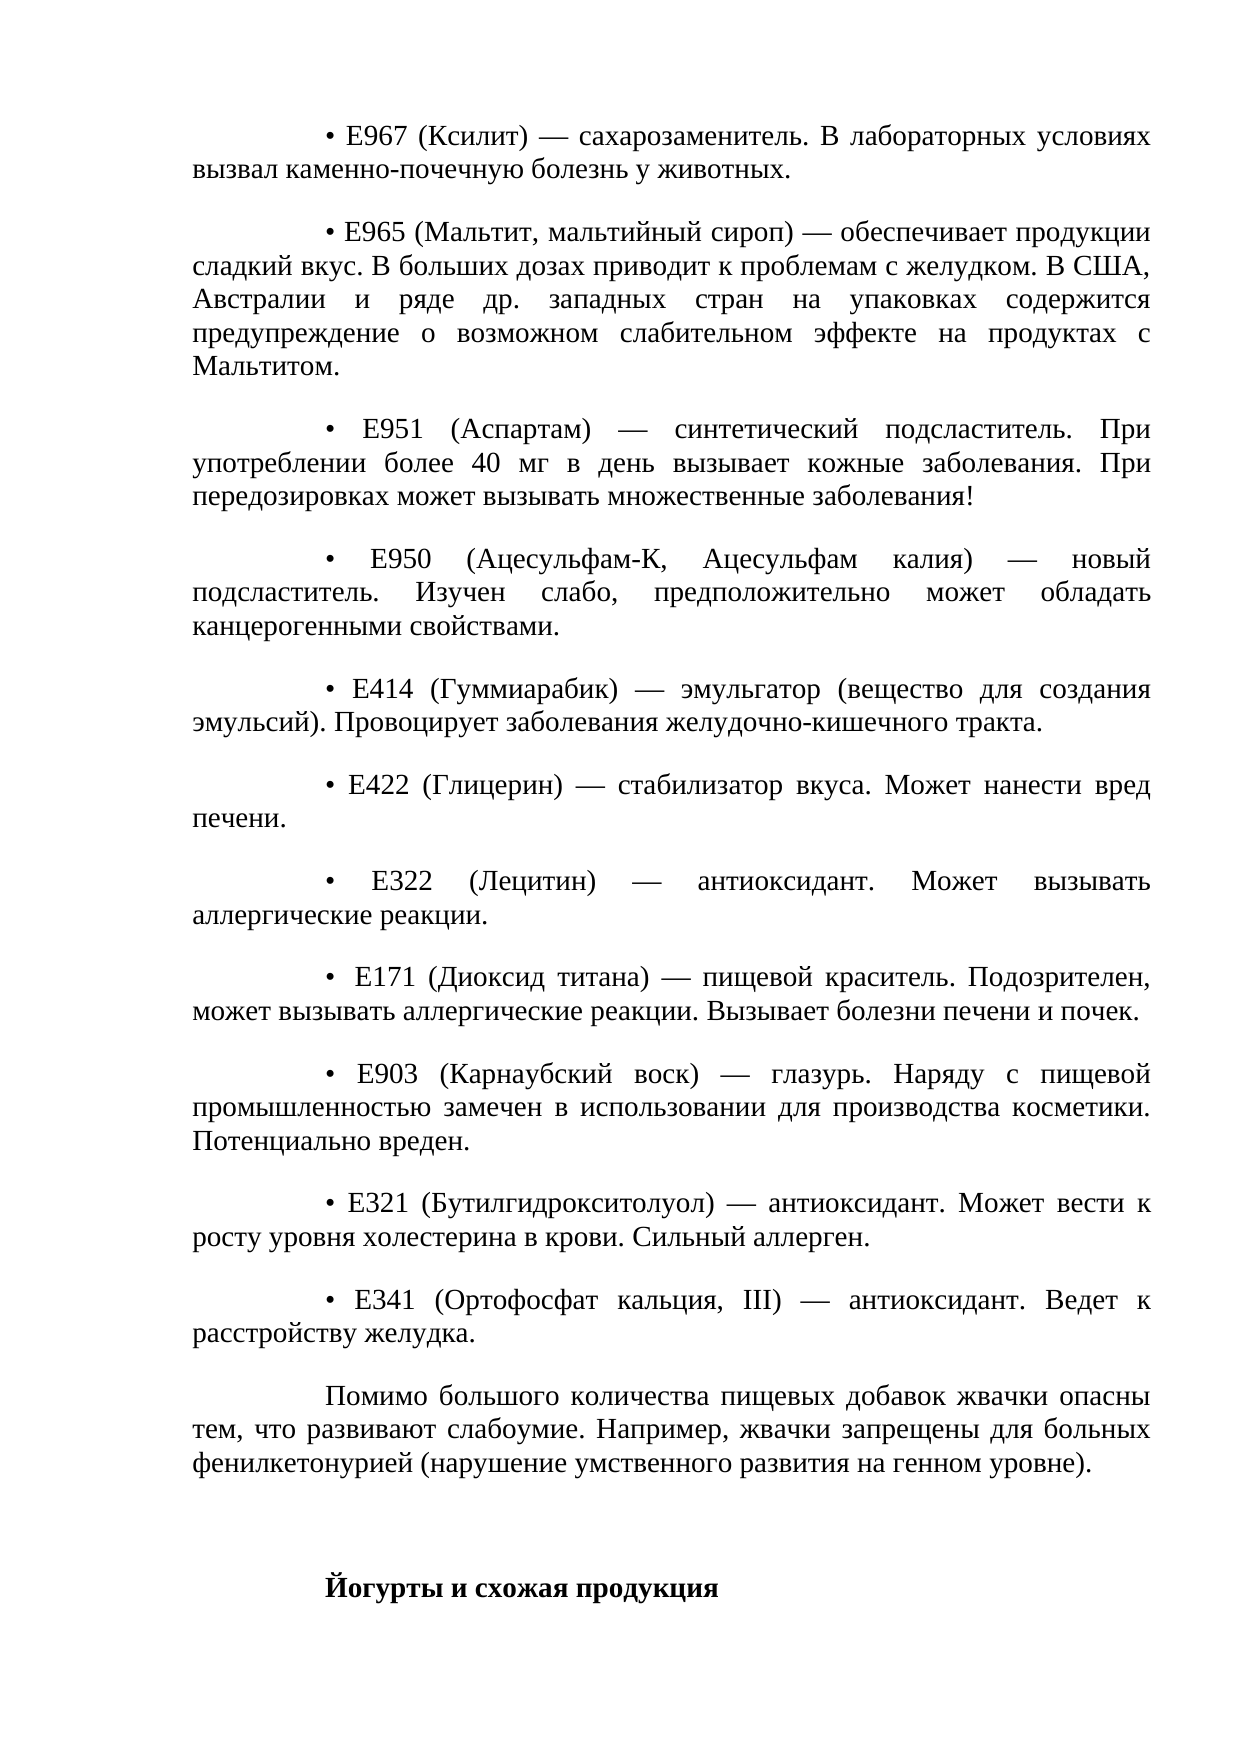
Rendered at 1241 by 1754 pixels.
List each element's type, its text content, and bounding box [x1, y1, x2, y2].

text • Е321 (Бутилгидрокситолуол) — антиоксидант. Может вести к росту уровня холестерина в крови. Сильный аллерген. [192, 1186, 1152, 1253]
text • E950 (Ацесульфам-К, Ацесульфам калия) — новый подсластитель. Изучен слабо, предположительно может обладать канцерогенными свойствами. [192, 541, 1152, 642]
text • Е171 (Диоксид титана) — пищевой краситель. Подозрителен, может вызывать аллергические реакции. Вызывает болезни печени и почек. [192, 959, 1152, 1027]
text • Е951 (Аспартам) — синтетический подсластитель. При употреблении более 40 мг в день вызывает кожные заболевания. При передозировках может вызывать множественные заболевания! [192, 411, 1152, 512]
text Помимо большого количества пищевых добавок жвачки опасны тем, что развивают слабоумие. Например, жвачки запрещены для больных фенилкетонурией (нарушение умственного развития на генном уровне). [192, 1378, 1152, 1479]
text • E967 (Ксилит) — сахарозаменитель. В лабораторных условиях вызвал каменно-почечную болезнь у животных. [192, 118, 1152, 185]
text • Е322 (Лецитин) — антиоксидант. Может вызывать аллергические реакции. [192, 863, 1152, 930]
text • Е341 (Ортофосфат кальция, III) — антиоксидант. Ведет к расстройству желудка. [192, 1282, 1152, 1349]
text • Е422 (Глицерин) — стабилизатор вкуса. Может нанести вред печени. [192, 767, 1152, 834]
text • Е903 (Карнаубский воск) — глазурь. Наряду с пищевой промышленностью замечен в использовании для производства косметики. Потенциально вреден. [192, 1056, 1152, 1156]
text • Е965 (Мальтит, мальтийный сироп) — обеспечивает продукции сладкий вкус. В больших дозах приводит к проблемам с желудком. В США, Австралии и ряде др. западных стран на упаковках содержится предупреждение о возможном слабительном эффекте на продуктах с Мальтитом. [192, 214, 1152, 382]
text • E414 (Гуммиарабик) — эмульгатор (вещество для создания эмульсий). Провоцирует заболевания желудочно-кишечного тракта. [192, 671, 1152, 738]
text Йогурты и схожая продукция [192, 1571, 1152, 1604]
